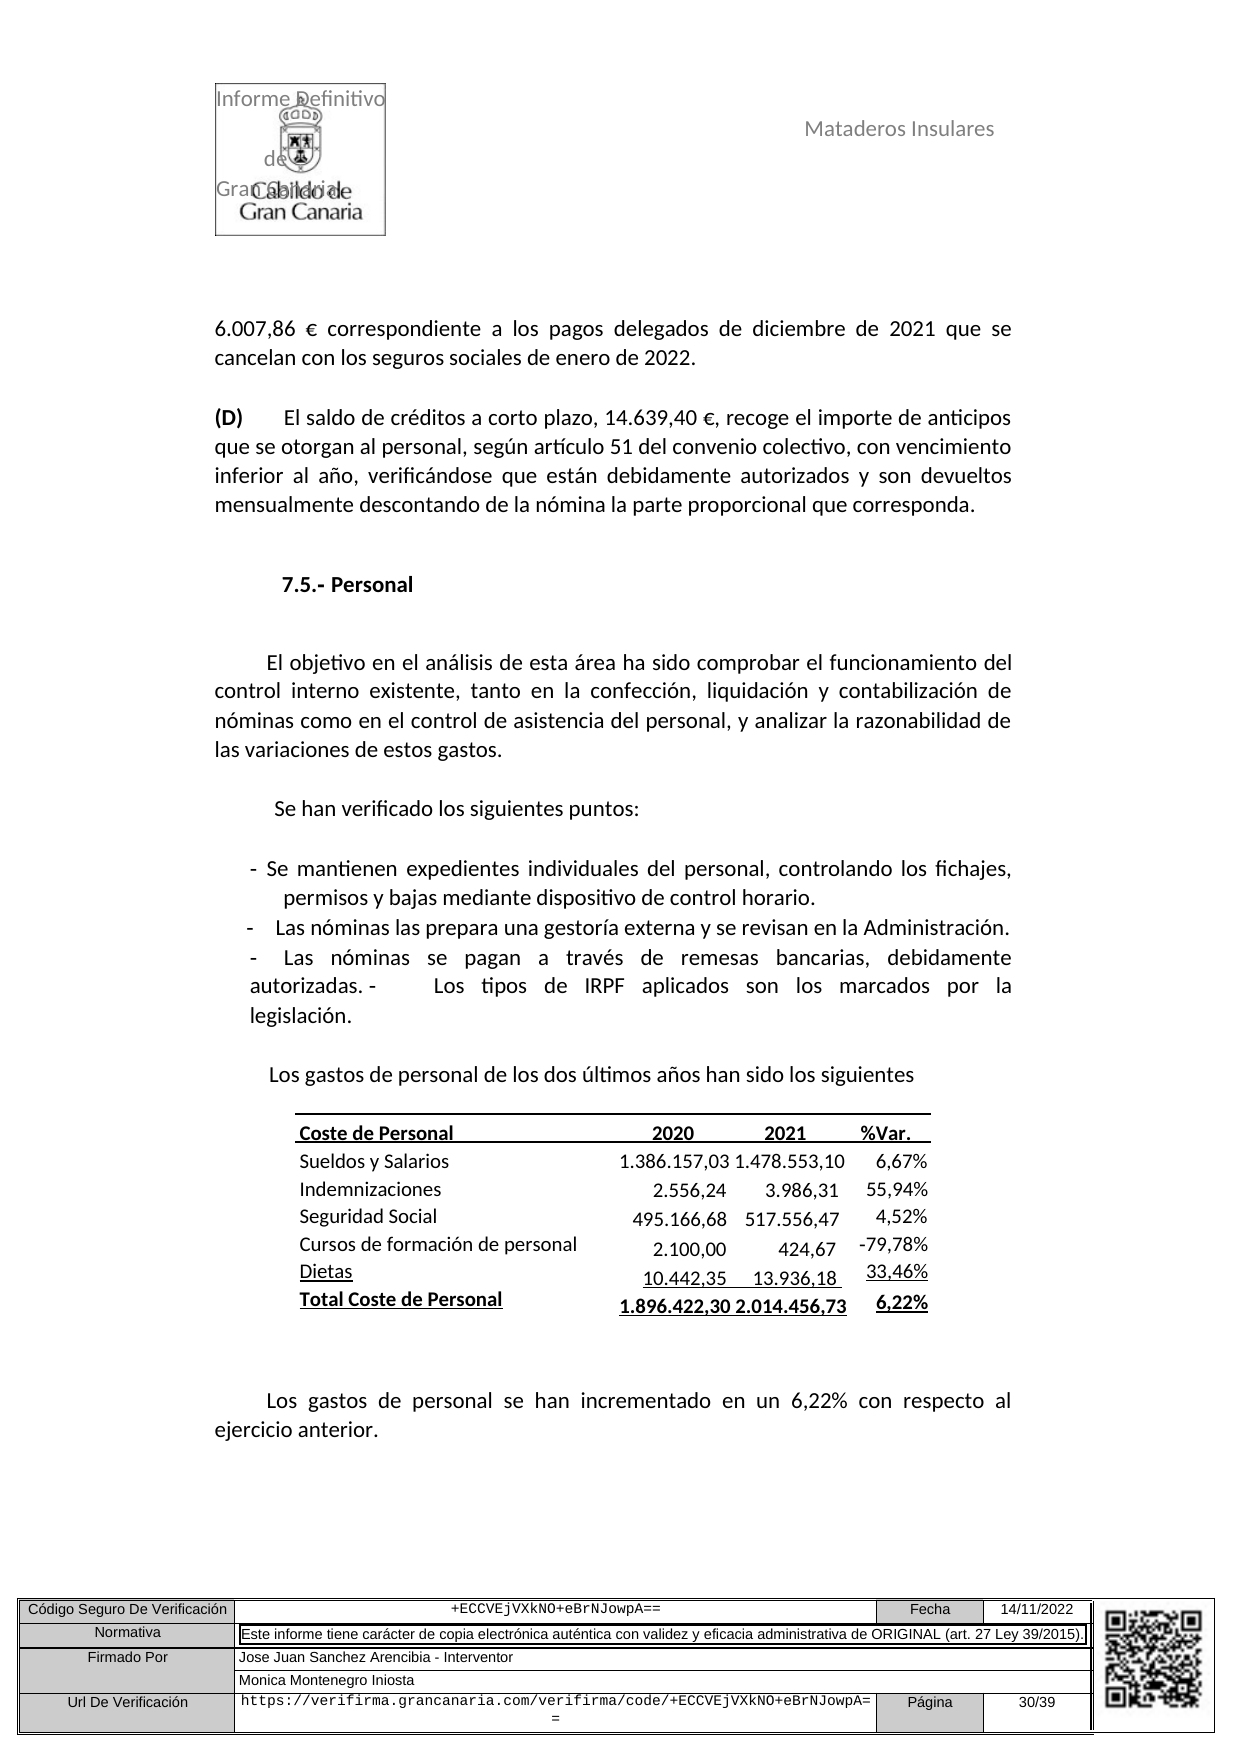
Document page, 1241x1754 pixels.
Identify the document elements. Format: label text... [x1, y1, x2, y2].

list El saldo de créditos a corto plazo, 14.639,40 €, recoge el importe de anticipos que se otorgan al personal, según artículo 51 del convenio colectivo, con vencimiento inferior al año, verificándose que están debidamente autorizados y son devueltos mensualmente descontando de la nómina la parte proporcional que corresponda. [214, 403, 1013, 518]
text Los gastos de personal se han incrementado en un 6,22% con respecto al ejercicio anterior. [214, 1386, 1013, 1443]
text El objetivo en el análisis de esta área ha sido comprobar el funcionamiento del control interno existente, tanto en la confección, liquidación y contabilización de nóminas como en el control de asistencia del personal, y analizar la razonabilidad de las variaciones de estos gastos. [214, 648, 1013, 763]
table_header Coste de Personal Sueldos y Salarios Indemnizaciones Seguridad Social Cursos de formación de personal Dietas Total Coste de Personal [295, 1120, 613, 1325]
table_header 2020 2021 1.386.157,03 1.478.553,10 2.556,24 3.986,31 495.166,68 517.556,47 2.100,00 424,67 10.442,35 13.936,18 1.896.422,30 2.014.456,73 [614, 1120, 859, 1325]
text ‐ Las nóminas las prepara una gestoría externa y se revisan en la Administración. [209, 913, 1017, 941]
text ‐ Las nóminas se pagan a través de remesas bancarias, debidamente autorizadas. ‐ Los tipos de IRPF aplicados son los marcados por la legislación. [249, 943, 1013, 1029]
picture [1095, 1601, 1214, 1720]
subtitle 7.5.‐ Personal [282, 570, 1017, 598]
text ‐ Se mantienen expedientes individuales del personal, controlando los fichajes, permisos y bajas mediante dispositivo de control horario. [249, 854, 1013, 911]
text Se han verificado los siguientes puntos: [269, 794, 1013, 823]
picture [215, 83, 386, 236]
table_header %Var. 6,67% 55,94% 4,52% ‐79,78% 33,46% 6,22% [859, 1120, 937, 1325]
text Los gastos de personal de los dos últimos años han sido los siguientes [269, 1061, 1013, 1088]
